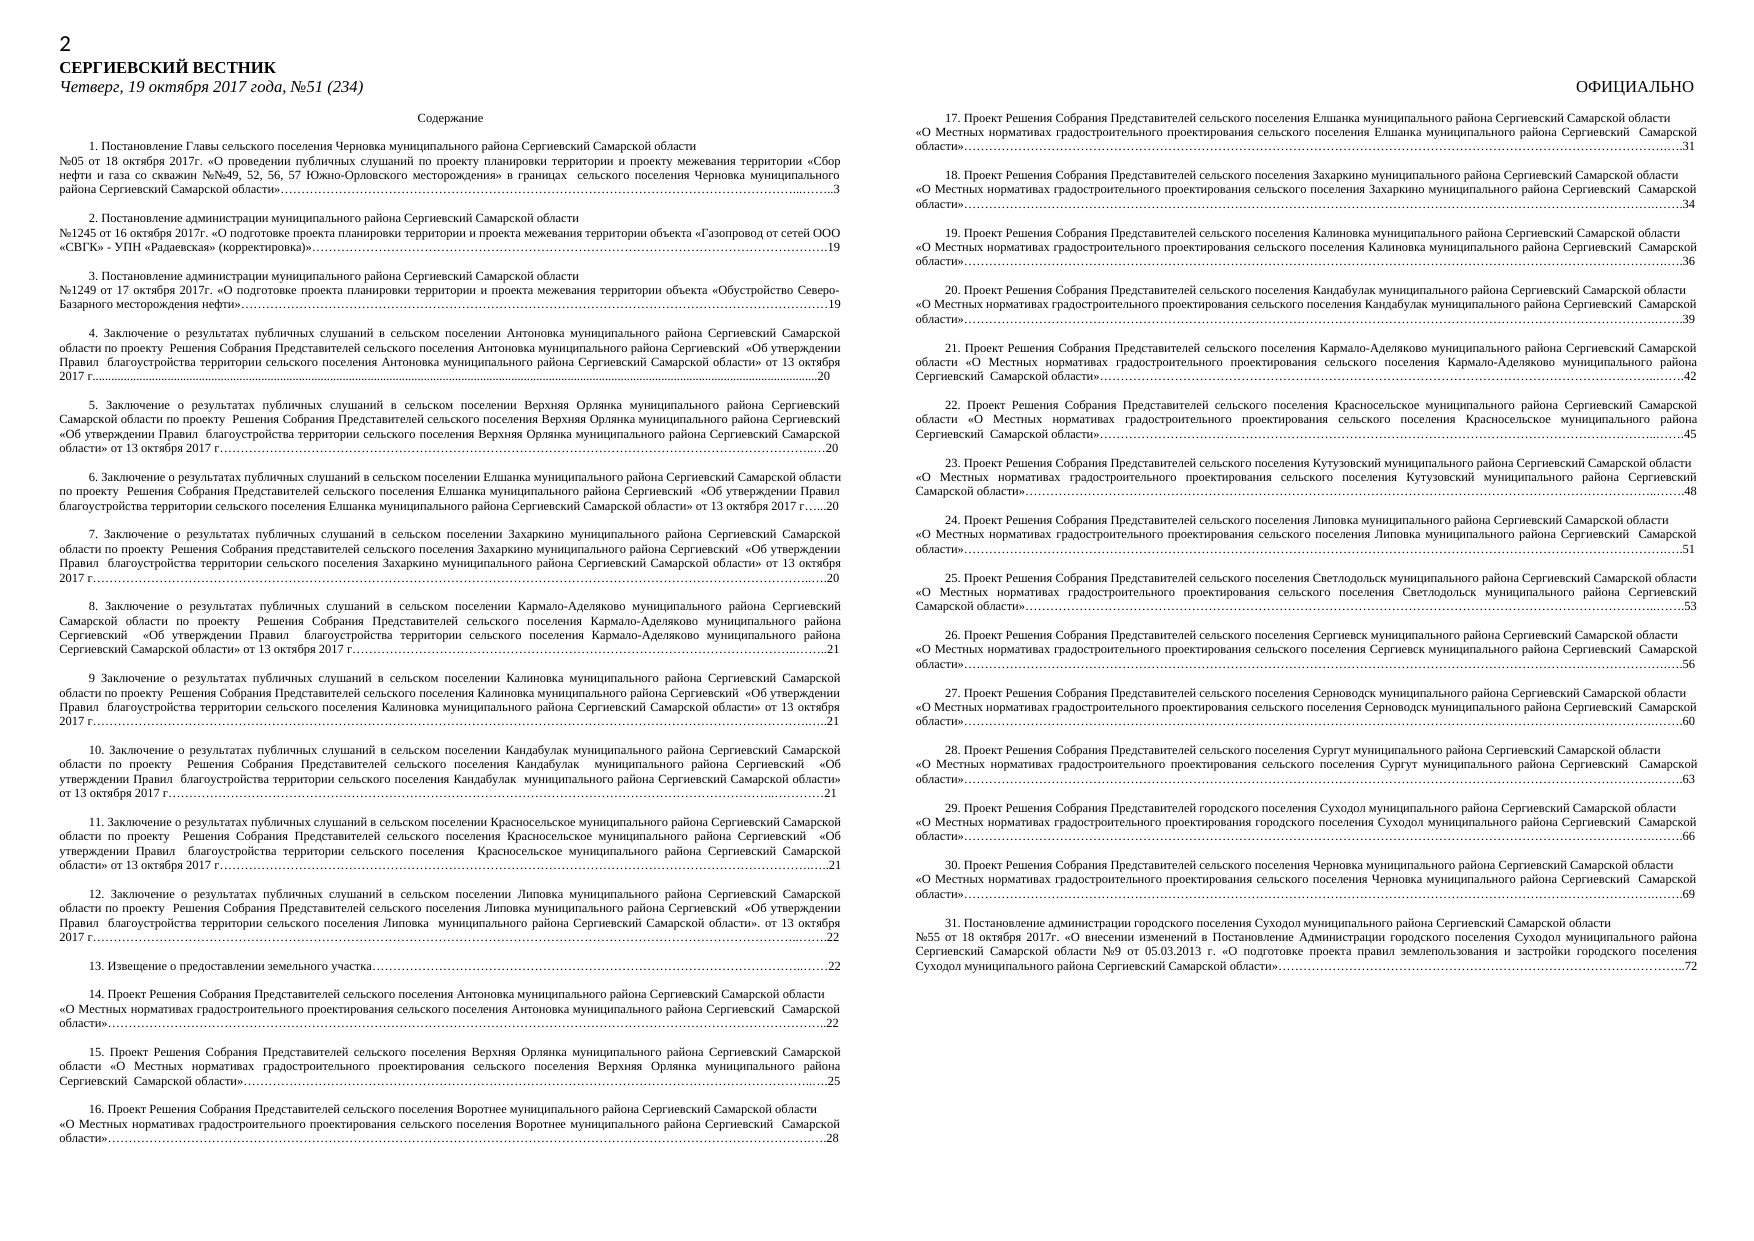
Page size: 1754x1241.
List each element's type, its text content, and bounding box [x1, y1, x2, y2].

text «О Местных нормативах градостроительного проектирования сельского поселения Антоновка муниципального района Сергиевский Самарской области»………………………………………………………………………………………………………………………………………………………..22 [59, 1002, 842, 1030]
text №1245 от 16 октября 2017г. «О подготовке проекта планировки территории и проекта межевания территории объекта «Газопровод от сетей ООО «СВГК» - УПН «Радаевская» (корректировка)»…………………………………………………………………………………………………………….19 [59, 225, 842, 254]
text «О Местных нормативах градостроительного проектирования сельского поселения Сергиевск муниципального района Сергиевский Самарской области»…………………………………………………………………………………………………………………………………………………….….56 [915, 642, 1698, 671]
text 20. Проект Решения Собрания Представителей сельского поселения Кандабулак муниципального района Сергиевский Самарской области [915, 283, 1698, 297]
text 3. Постановление администрации муниципального района Сергиевский Самарской области [59, 268, 842, 283]
text 23. Проект Решения Собрания Представителей сельского поселения Кутузовский муниципального района Сергиевский Самарской области [915, 455, 1698, 470]
text «О Местных нормативах градостроительного проектирования сельского поселения Кутузовский муниципального района Сергиевский Самарской области»……………………………………………………………………………………………………………………………………..…….48 [915, 470, 1698, 498]
text «О Местных нормативах градостроительного проектирования сельского поселения Калиновка муниципального района Сергиевский Самарской области»…………………………………………………………………………………………………………………………………………………….….36 [915, 240, 1698, 268]
text 5. Заключение о результатах публичных слушаний в сельском поселении Верхняя Орлянка муниципального района Сергиевский Самарской области по проекту Решения Собрания Представителей сельского поселения Верхняя Орлянка муниципального района Сергиевский «Об утверждении Правил благоустройства территории сельского поселения Верхняя Орлянка муниципального района Сергиевский Самарской области» от 13 октября 2017 г……………………………………………………………………………………………………………………………..…20 [59, 398, 842, 455]
text «О Местных нормативах градостроительного проектирования сельского поселения Сургут муниципального района Сергиевский Самарской области»………………………………………………………………………………………………………………………………………………….…….63 [915, 757, 1698, 786]
text 25. Проект Решения Собрания Представителей сельского поселения Светлодольск муниципального района Сергиевский Самарской области [915, 570, 1698, 585]
text «О Местных нормативах градостроительного проектирования сельского поселения Светлодольск муниципального района Сергиевский Самарской области»……………………………………………………………………………………………………………………………………..…….53 [915, 585, 1698, 613]
text 22. Проект Решения Собрания Представителей сельского поселения Красносельское муниципального района Сергиевский Самарской области «О Местных нормативах градостроительного проектирования сельского поселения Красносельское муниципального района Сергиевский Самарской области»……………………………………………………………………………………………………………………..…….45 [915, 398, 1698, 441]
text 18. Проект Решения Собрания Представителей сельского поселения Захаркино муниципального района Сергиевский Самарской области [915, 168, 1698, 182]
text 21. Проект Решения Собрания Представителей сельского поселения Кармало-Аделяково муниципального района Сергиевский Самарской области «О Местных нормативах градостроительного проектирования сельского поселения Кармало-Аделяково муниципального района Сергиевский Самарской области»……………………………………………………………………………………………………………………..…….42 [915, 340, 1698, 383]
text 26. Проект Решения Собрания Представителей сельского поселения Сергиевск муниципального района Сергиевский Самарской области [915, 628, 1698, 642]
text 7. Заключение о результатах публичных слушаний в сельском поселении Захаркино муниципального района Сергиевский Самарской области по проекту Решения Собрания представителей сельского поселения Захаркино муниципального района Сергиевский «Об утверждении Правил благоустройства территории сельского поселения Захаркино муниципального района Сергиевский Самарской области» от 13 октября 2017 г………………………………………………………………………………………………………………………………………………………..….20 [59, 527, 842, 585]
text «О Местных нормативах градостроительного проектирования сельского поселения Липовка муниципального района Сергиевский Самарской области»…………………………………………………………………………………………………………………………………………………….….51 [915, 527, 1698, 556]
text 30. Проект Решения Собрания Представителей сельского поселения Черновка муниципального района Сергиевский Самарской области [915, 858, 1698, 872]
text «О Местных нормативах градостроительного проектирования сельского поселения Воротнее муниципального района Сергиевский Самарской области»…………………………………………………………………………………………………………………………………………………….….28 [59, 1117, 842, 1145]
text №1249 от 17 октября 2017г. «О подготовке проекта планировки территории и проекта межевания территории объекта «Обустройство Северо-Базарного месторождения нефти»……………………………………………………………………………………………………………………………19 [59, 283, 842, 312]
text «О Местных нормативах градостроительного проектирования сельского поселения Серноводск муниципального района Сергиевский Самарской области»………………………………………………………………………………………………………………………………………………….…….60 [915, 700, 1698, 728]
text «О Местных нормативах градостроительного проектирования сельского поселения Елшанка муниципального района Сергиевский Самарской области»…………………………………………………………………………………………………………………………………………………….….31 [915, 125, 1698, 153]
text 2. Постановление администрации муниципального района Сергиевский Самарской области [59, 211, 842, 225]
text 9 Заключение о результатах публичных слушаний в сельском поселении Калиновка муниципального района Сергиевский Самарской области по проекту Решения Собрания Представителей сельского поселения Калиновка муниципального района Сергиевский «Об утверждении Правил благоустройства территории сельского поселения Калиновка муниципального района Сергиевский Самарской области» от 13 октября 2017 г……………………………………………………………………………………………………………………………………………………….…..21 [59, 671, 842, 728]
text 8. Заключение о результатах публичных слушаний в сельском поселении Кармало-Аделяково муниципального района Сергиевский Самарской области по проекту Решения Собрания Представителей сельского поселения Кармало-Аделяково муниципального района Сергиевский «Об утверждении Правил благоустройства территории сельского поселения Кармало-Аделяково муниципального района Сергиевский Самарской области» от 13 октября 2017 г……………………………………………………………………………………………..……..21 [59, 599, 842, 657]
text 11. Заключение о результатах публичных слушаний в сельском поселении Красносельское муниципального района Сергиевский Самарской области по проекту Решения Собрания Представителей сельского поселения Красносельское муниципального района Сергиевский «Об утверждении Правил благоустройства территории сельского поселения Красносельское муниципального района Сергиевский Самарской области» от 13 октября 2017 г…………………………………………………………………………………………………………………………….…..21 [59, 815, 842, 872]
text 31. Постановление администрации городского поселения Суходол муниципального района Сергиевский Самарской области [915, 915, 1698, 930]
text 4. Заключение о результатах публичных слушаний в сельском поселении Антоновка муниципального района Сергиевский Самарской области по проекту Решения Собрания Представителей сельского поселения Антоновка муниципального района Сергиевский «Об утверждении Правил благоустройства территории сельского поселения Антоновка муниципального района Сергиевский Самарской области» от 13 октября 2017 г........................................................................................................................................................................................................................................20 [59, 326, 842, 383]
text 27. Проект Решения Собрания Представителей сельского поселения Серноводск муниципального района Сергиевский Самарской области [915, 685, 1698, 700]
text №55 от 18 октября 2017г. «О внесении изменений в Постановление Администрации городского поселения Суходол муниципального района Сергиевский Самарской области №9 от 05.03.2013 г. «О подготовке проекта правил землепользования и застройки городского поселения Суходол муниципального района Сергиевский Самарской области»……………………………………………………………………………………..72 [915, 930, 1698, 973]
text 10. Заключение о результатах публичных слушаний в сельском поселении Кандабулак муниципального района Сергиевский Самарской области по проекту Решения Собрания Представителей сельского поселения Кандабулак муниципального района Сергиевский «Об утверждении Правил благоустройства территории сельского поселения Кандабулак муниципального района Сергиевский Самарской области» от 13 октября 2017 г………………………………………………………………………………………………………………………………..…………21 [59, 743, 842, 800]
text «О Местных нормативах градостроительного проектирования сельского поселения Черновка муниципального района Сергиевский Самарской области»………………………………………………………………………………………………………………………………………………….…….69 [915, 872, 1698, 901]
text Содержание [59, 110, 842, 125]
text 13. Извещение о предоставлении земельного участка…………………………………………………………………………………………..……22 [59, 958, 842, 973]
text 16. Проект Решения Собрания Представителей сельского поселения Воротнее муниципального района Сергиевский Самарской области [59, 1102, 842, 1117]
text 15. Проект Решения Собрания Представителей сельского поселения Верхняя Орлянка муниципального района Сергиевский Самарской области «О Местных нормативах градостроительного проектирования сельского поселения Верхняя Орлянка муниципального района Сергиевский Самарской области»………………………………………………………………………………………………………………………..….25 [59, 1045, 842, 1088]
text «О Местных нормативах градостроительного проектирования сельского поселения Захаркино муниципального района Сергиевский Самарской области»………………………………………………………………………………………………………………………………………………….…….34 [915, 182, 1698, 211]
text 17. Проект Решения Собрания Представителей сельского поселения Елшанка муниципального района Сергиевский Самарской области [915, 110, 1698, 125]
text №05 от 18 октября 2017г. «О проведении публичных слушаний по проекту планировки территории и проекту межевания территории «Сбор нефти и газа со скважин №№49, 52, 56, 57 Южно-Орловского месторождения» в границах сельского поселения Черновка муниципального района Сергиевский Самарской области»……………………………………………………………………………………………………………...……..3 [59, 153, 842, 197]
text 14. Проект Решения Собрания Представителей сельского поселения Антоновка муниципального района Сергиевский Самарской области [59, 987, 842, 1002]
text «О Местных нормативах градостроительного проектирования сельского поселения Кандабулак муниципального района Сергиевский Самарской области»………………………………………………………………………………………………………………………………………………….…….39 [915, 297, 1698, 326]
text 1. Постановление Главы сельского поселения Черновка муниципального района Сергиевский Самарской области [59, 139, 842, 153]
text 28. Проект Решения Собрания Представителей сельского поселения Сургут муниципального района Сергиевский Самарской области [915, 743, 1698, 757]
text 29. Проект Решения Собрания Представителей городского поселения Суходол муниципального района Сергиевский Самарской области [915, 800, 1698, 815]
text «О Местных нормативах градостроительного проектирования городского поселения Суходол муниципального района Сергиевский Самарской области»………………………………………………………………………………………………………………………………………………….…….66 [915, 815, 1698, 843]
text 24. Проект Решения Собрания Представителей сельского поселения Липовка муниципального района Сергиевский Самарской области [915, 513, 1698, 527]
text 12. Заключение о результатах публичных слушаний в сельском поселении Липовка муниципального района Сергиевский Самарской области по проекту Решения Собрания Представителей сельского поселения Липовка муниципального района Сергиевский «Об утверждении Правил благоустройства территории сельского поселения Липовка муниципального района Сергиевский Самарской области». от 13 октября 2017 г……………………………………………………………………………………………………………………………………………………..…….22 [59, 887, 842, 944]
text 19. Проект Решения Собрания Представителей сельского поселения Калиновка муниципального района Сергиевский Самарской области [915, 225, 1698, 240]
text 6. Заключение о результатах публичных слушаний в сельском поселении Елшанка муниципального района Сергиевский Самарской области по проекту Решения Собрания Представителей сельского поселения Елшанка муниципального района Сергиевский «Об утверждении Правил благоустройства территории сельского поселения Елшанка муниципального района Сергиевский Самарской области» от 13 октября 2017 г…...20 [59, 470, 842, 513]
